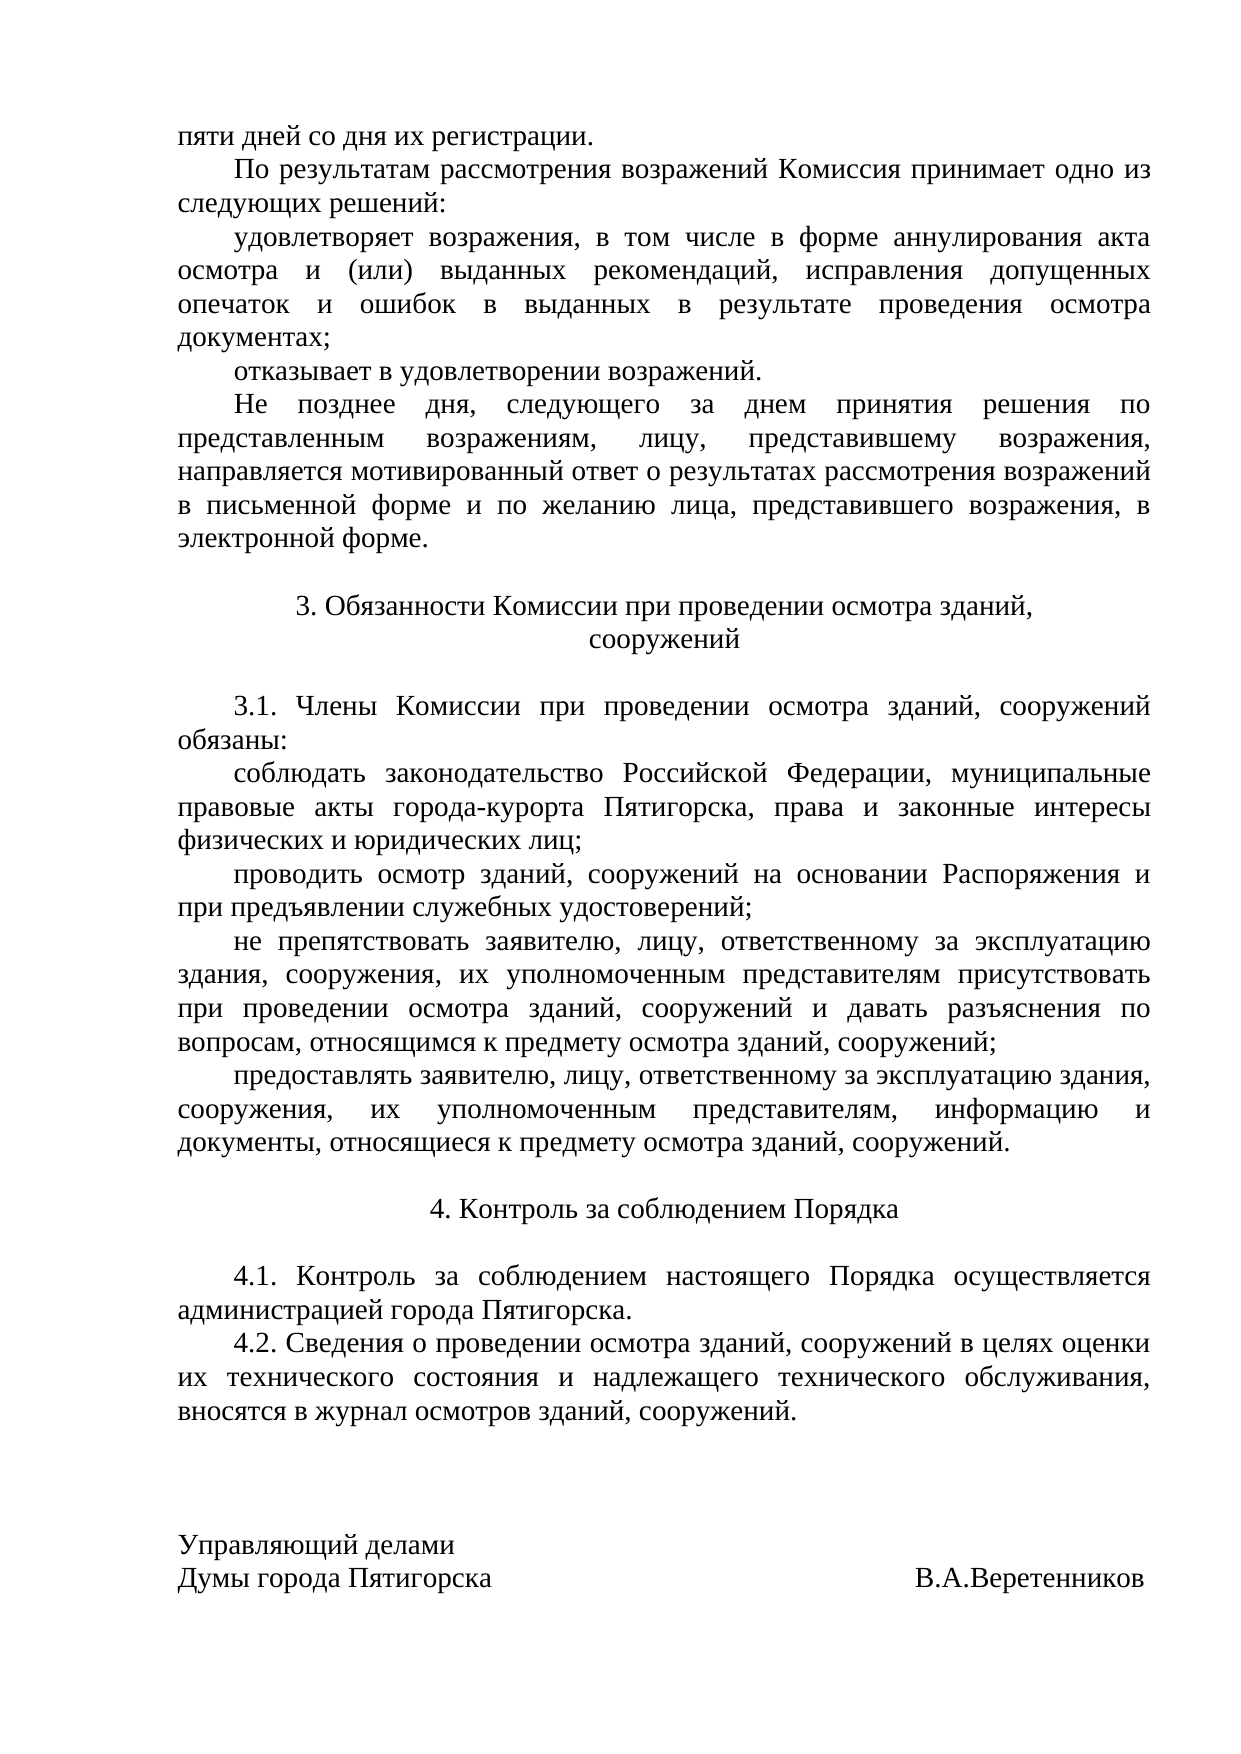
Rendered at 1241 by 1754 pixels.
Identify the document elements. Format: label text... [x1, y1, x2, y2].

text сооружений [177, 621, 1152, 655]
text 4.1. Контроль за соблюдением настоящего Порядка осуществляется администрацией города Пятигорска. [177, 1258, 1152, 1326]
text проводить осмотр зданий, сооружений на основании Распоряжения и при предъявлении служебных удостоверений; [177, 856, 1152, 923]
text Управляющий делами [177, 1527, 1152, 1560]
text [177, 118, 1152, 152]
text 3.1. Члены Комиссии при проведении осмотра зданий, сооружений обязаны: [177, 688, 1152, 755]
text отказывает в удовлетворении возражений. [177, 353, 1152, 386]
text 4. Контроль за соблюдением Порядка [177, 1191, 1152, 1225]
text не препятствовать заявителю, лицу, ответственному за эксплуатацию здания, сооружения, их уполномоченным представителям присутствовать при проведении осмотра зданий, сооружений и давать разъяснения по вопросам, относящимся к предмету осмотра зданий, сооружений; [177, 923, 1152, 1057]
text По результатам рассмотрения возражений Комиссия принимает одно из следующих решений: [177, 152, 1152, 219]
text Думы города Пятигорска В.А.Веретенников [177, 1560, 1152, 1594]
text соблюдать законодательство Российской Федерации, муниципальные правовые акты города-курорта Пятигорска, права и законные интересы физических и юридических лиц; [177, 755, 1152, 856]
text удовлетворяет возражения, в том числе в форме аннулирования акта осмотра и (или) выданных рекомендаций, исправления допущенных опечаток и ошибок в выданных в результате проведения осмотра документах; [177, 219, 1152, 353]
text предоставлять заявителю, лицу, ответственному за эксплуатацию здания, сооружения, их уполномоченным представителям, информацию и документы, относящиеся к предмету осмотра зданий, сооружений. [177, 1057, 1152, 1158]
text 4.2. Сведения о проведении осмотра зданий, сооружений в целях оценки их технического состояния и надлежащего технического обслуживания, вносятся в журнал осмотров зданий, сооружений. [177, 1326, 1152, 1426]
text 3. Обязанности Комиссии при проведении осмотра зданий, [177, 588, 1152, 621]
text Не позднее дня, следующего за днем принятия решения по представленным возражениям, лицу, представившему возражения, направляется мотивированный ответ о результатах рассмотрения возражений в письменной форме и по желанию лица, представившего возражения, в электронной форме. [177, 386, 1152, 554]
